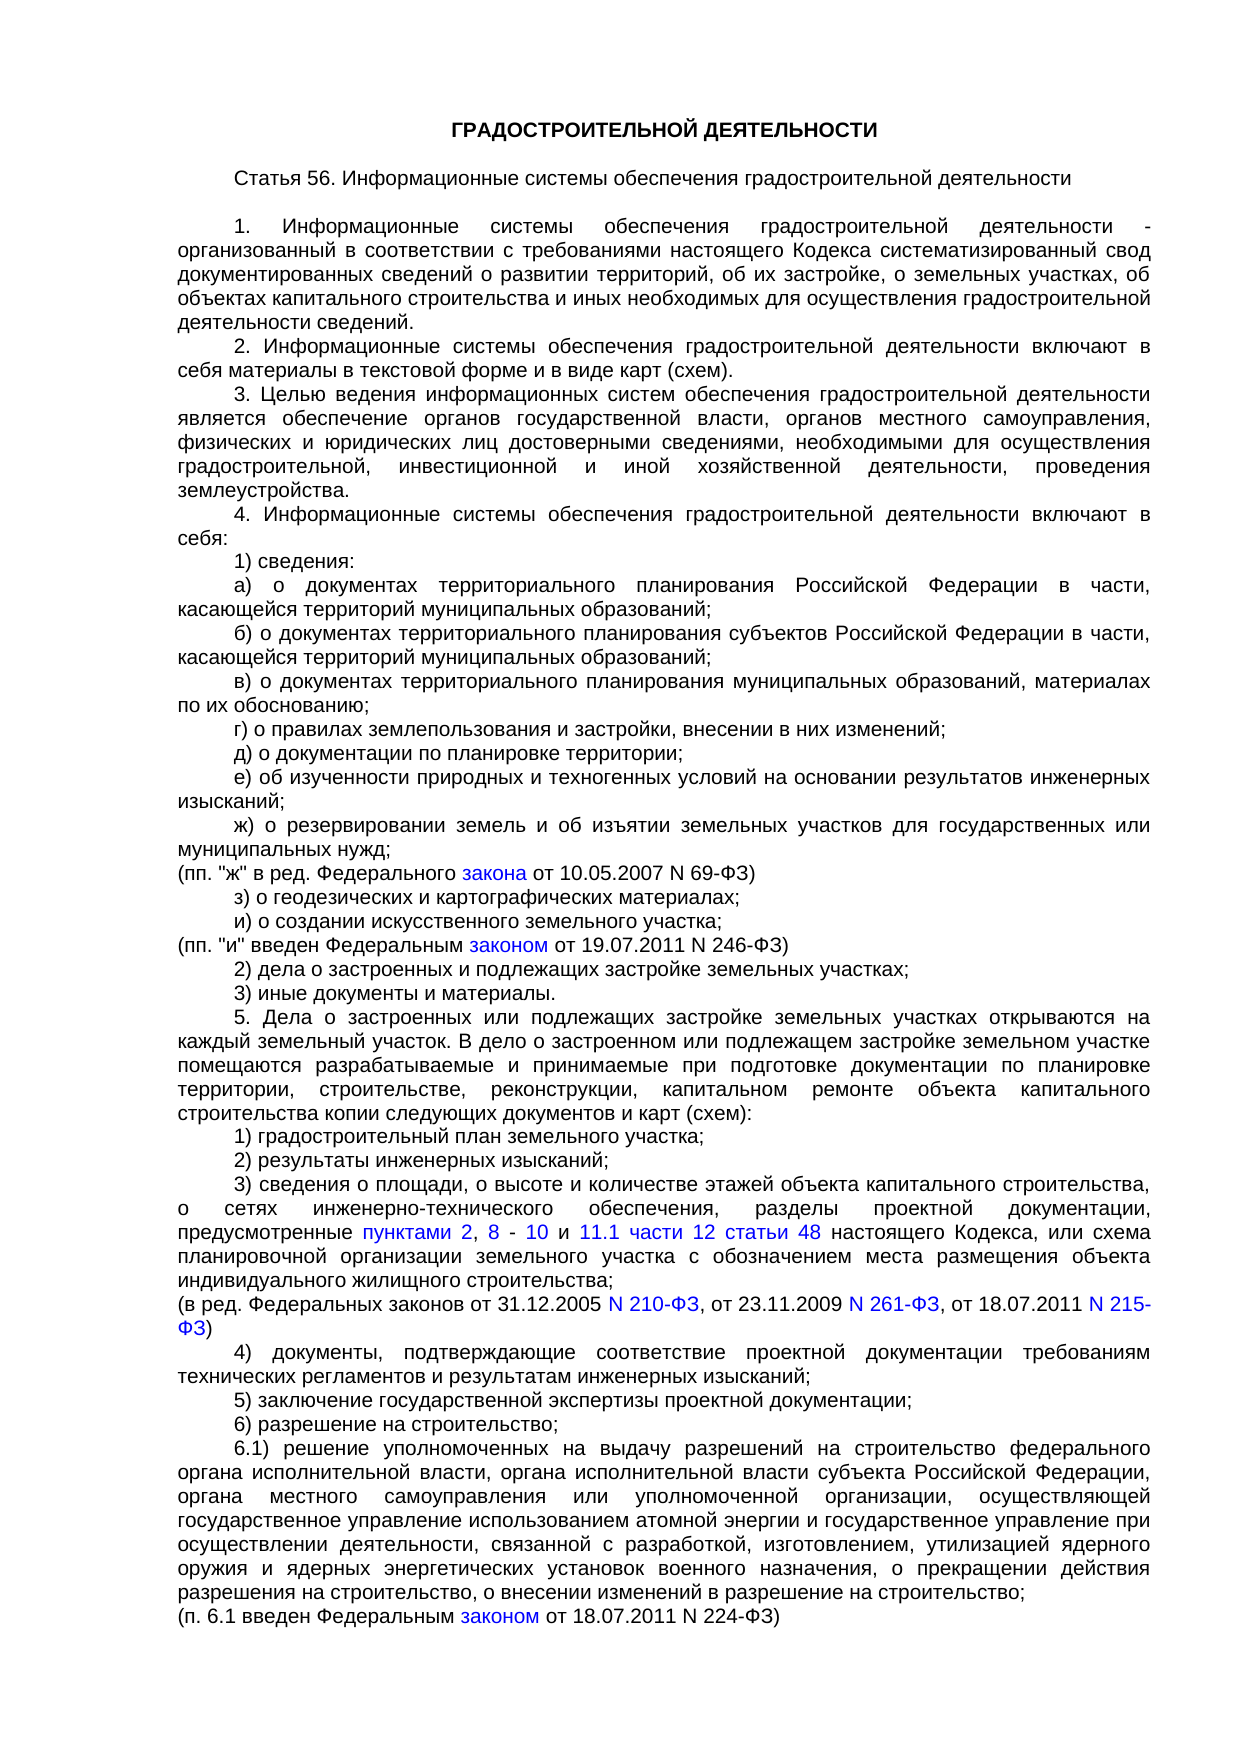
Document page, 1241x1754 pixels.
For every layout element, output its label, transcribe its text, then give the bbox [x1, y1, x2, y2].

text (пп. "ж" в ред. Федерального закона от 10.05.2007 N 69-ФЗ) [177, 861, 1152, 885]
text 1) градостроительный план земельного участка; [177, 1124, 1152, 1148]
text (п. 6.1 введен Федеральным законом от 18.07.2011 N 224-ФЗ) [177, 1603, 1152, 1627]
text 6) разрешение на строительство; [177, 1412, 1152, 1436]
text з) о геодезических и картографических материалах; [177, 885, 1152, 909]
text 2) дела о застроенных и подлежащих застройке земельных участках; [177, 957, 1152, 981]
text Статья 56. Информационные системы обеспечения градостроительной деятельности [177, 166, 1152, 190]
text 3) сведения о площади, о высоте и количестве этажей объекта капитального строительства, о сетях инженерно-технического обеспечения, разделы проектной документации, предусмотренные пунктами 2, 8 - 10 и 11.1 части 12 статьи 48 настоящего Кодекса, или схема планировочной организации земельного участка с обозначением места размещения объекта индивидуального жилищного строительства; [177, 1172, 1152, 1292]
text г) о правилах землепользования и застройки, внесении в них изменений; [177, 717, 1152, 741]
text ж) о резервировании земель и об изъятии земельных участков для государственных или муниципальных нужд; [177, 813, 1152, 861]
text 3. Целью ведения информационных систем обеспечения градостроительной деятельности является обеспечение органов государственной власти, органов местного самоуправления, физических и юридических лиц достоверными сведениями, необходимыми для осуществления градостроительной, инвестиционной и иной хозяйственной деятельности, проведения землеустройства. [177, 382, 1152, 501]
text 1. Информационные системы обеспечения градостроительной деятельности - организованный в соответствии с требованиями настоящего Кодекса систематизированный свод документированных сведений о развитии территорий, об их застройке, о земельных участках, об объектах капитального строительства и иных необходимых для осуществления градостроительной деятельности сведений. [177, 214, 1152, 334]
text 4) документы, подтверждающие соответствие проектной документации требованиям технических регламентов и результатам инженерных изысканий; [177, 1340, 1152, 1388]
text б) о документах территориального планирования субъектов Российской Федерации в части, касающейся территорий муниципальных образований; [177, 621, 1152, 669]
text е) об изученности природных и техногенных условий на основании результатов инженерных изысканий; [177, 765, 1152, 813]
text д) о документации по планировке территории; [177, 741, 1152, 765]
text (пп. "и" введен Федеральным законом от 19.07.2011 N 246-ФЗ) [177, 933, 1152, 957]
text 5) заключение государственной экспертизы проектной документации; [177, 1388, 1152, 1412]
text 5. Дела о застроенных или подлежащих застройке земельных участках открываются на каждый земельный участок. В дело о застроенном или подлежащем застройке земельном участке помещаются разрабатываемые и принимаемые при подготовке документации по планировке территории, строительстве, реконструкции, капитальном ремонте объекта капитального строительства копии следующих документов и карт (схем): [177, 1004, 1152, 1124]
text а) о документах территориального планирования Российской Федерации в части, касающейся территорий муниципальных образований; [177, 573, 1152, 621]
text в) о документах территориального планирования муниципальных образований, материалах по их обоснованию; [177, 669, 1152, 717]
title ГРАДОСТРОИТЕЛЬНОЙ ДЕЯТЕЛЬНОСТИ [177, 118, 1152, 142]
text 1) сведения: [177, 549, 1152, 573]
text 2. Информационные системы обеспечения градостроительной деятельности включают в себя материалы в текстовой форме и в виде карт (схем). [177, 334, 1152, 382]
text (в ред. Федеральных законов от 31.12.2005 N 210-ФЗ, от 23.11.2009 N 261-ФЗ, от 18.07.2011 N 215-ФЗ) [177, 1292, 1152, 1340]
text 6.1) решение уполномоченных на выдачу разрешений на строительство федерального органа исполнительной власти, органа исполнительной власти субъекта Российской Федерации, органа местного самоуправления или уполномоченной организации, осуществляющей государственное управление использованием атомной энергии и государственное управление при осуществлении деятельности, связанной с разработкой, изготовлением, утилизацией ядерного оружия и ядерных энергетических установок военного назначения, о прекращении действия разрешения на строительство, о внесении изменений в разрешение на строительство; [177, 1436, 1152, 1603]
text 4. Информационные системы обеспечения градостроительной деятельности включают в себя: [177, 501, 1152, 549]
text 2) результаты инженерных изысканий; [177, 1148, 1152, 1172]
text и) о создании искусственного земельного участка; [177, 909, 1152, 933]
text 3) иные документы и материалы. [177, 981, 1152, 1004]
